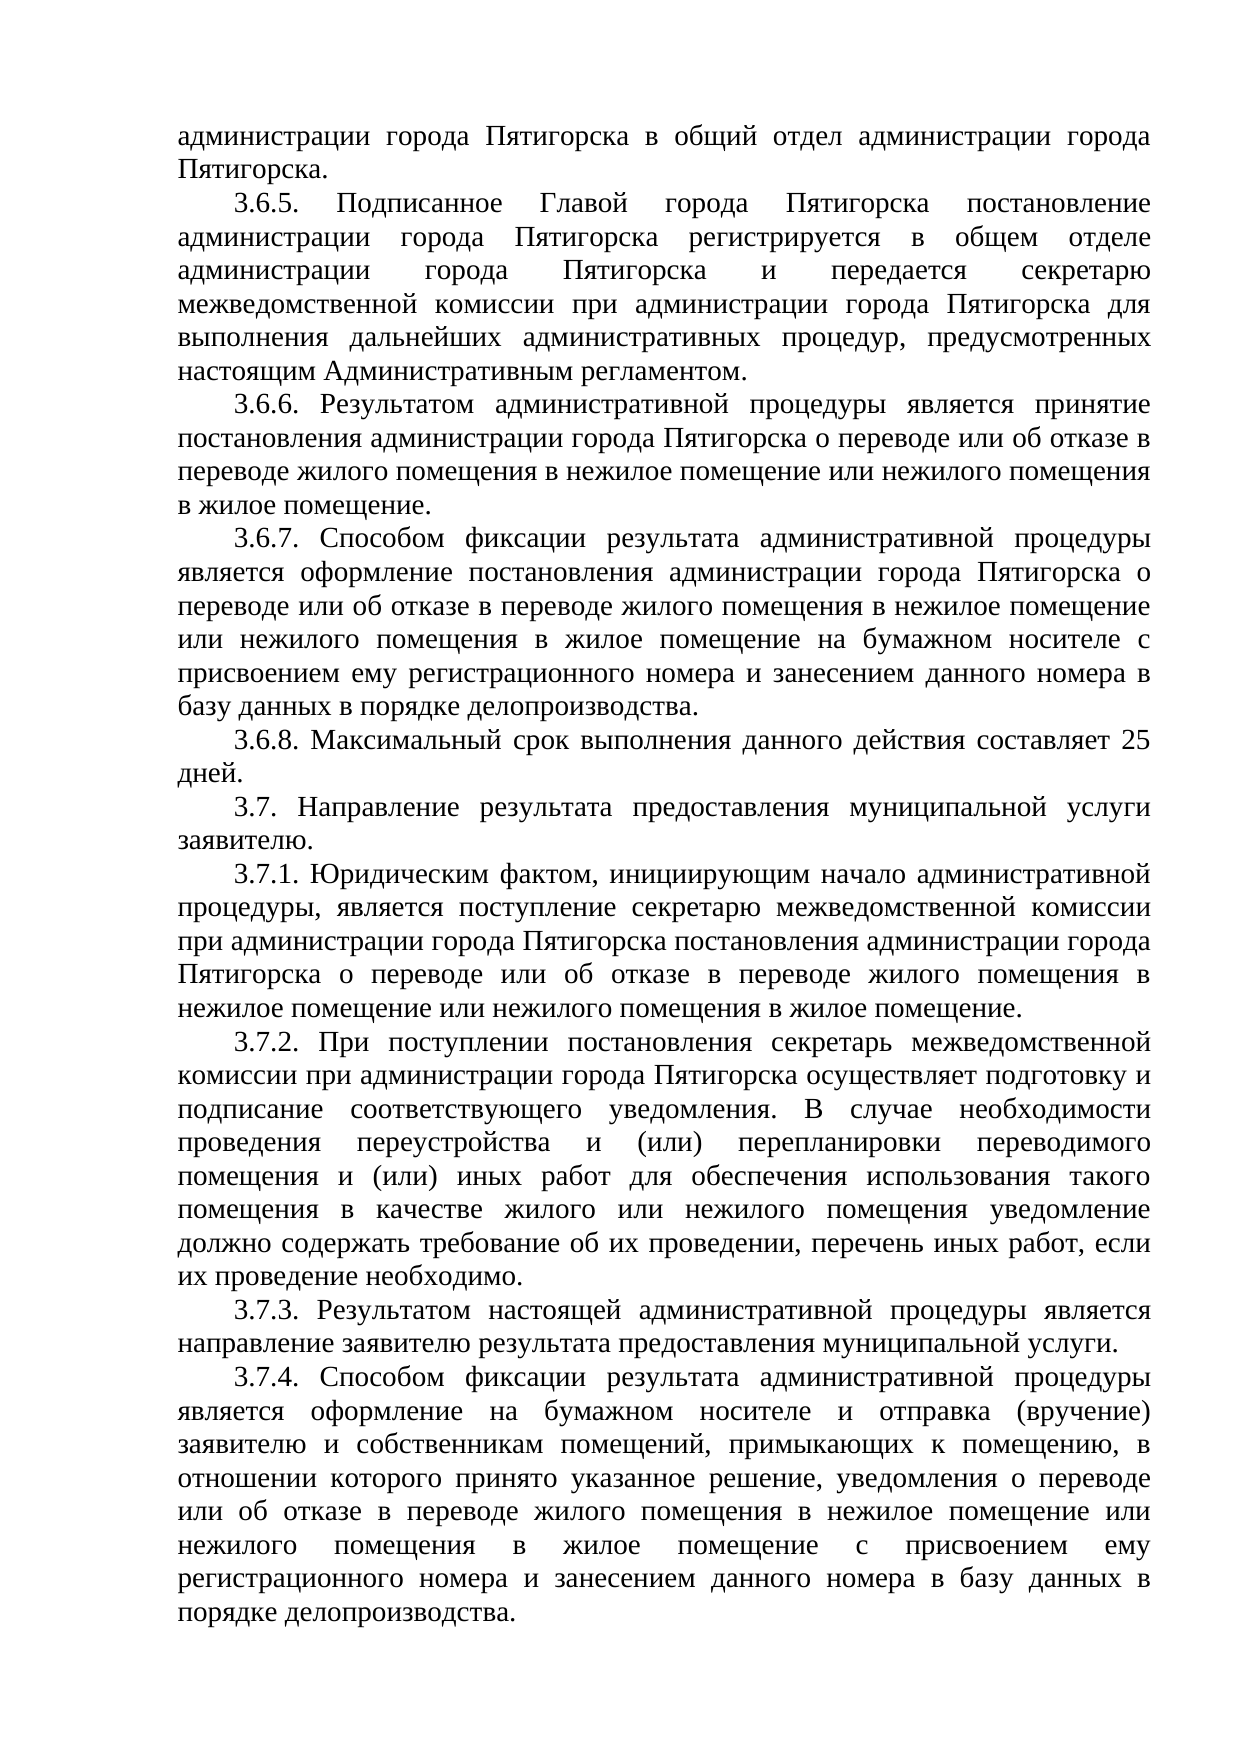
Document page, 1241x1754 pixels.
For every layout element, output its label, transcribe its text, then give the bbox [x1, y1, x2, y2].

text 3.7. Направление результата предоставления муниципальной услуги заявителю. [177, 789, 1152, 856]
text 3.7.2. При поступлении постановления секретарь межведомственной комиссии при администрации города Пятигорска осуществляет подготовку и подписание соответствующего уведомления. В случае необходимости проведения переустройства и (или) перепланировки переводимого помещения и (или) иных работ для обеспечения использования такого помещения в качестве жилого или нежилого помещения уведомление должно содержать требование об их проведении, перечень иных работ, если их проведение необходимо. [177, 1024, 1152, 1292]
text 3.7.1. Юридическим фактом, инициирующим начало административной процедуры, является поступление секретарю межведомственной комиссии при администрации города Пятигорска постановления администрации города Пятигорска о переводе или об отказе в переводе жилого помещения в нежилое помещение или нежилого помещения в жилое помещение. [177, 856, 1152, 1024]
text 3.6.6. Результатом административной процедуры является принятие постановления администрации города Пятигорска о переводе или об отказе в переводе жилого помещения в нежилое помещение или нежилого помещения в жилое помещение. [177, 386, 1152, 521]
text 3.7.3. Результатом настоящей административной процедуры является направление заявителю результата предоставления муниципальной услуги. [177, 1292, 1152, 1359]
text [177, 118, 1152, 185]
text 3.6.8. Максимальный срок выполнения данного действия составляет 25 дней. [177, 722, 1152, 789]
text 3.6.5. Подписанное Главой города Пятигорска постановление администрации города Пятигорска регистрируется в общем отделе администрации города Пятигорска и передается секретарю межведомственной комиссии при администрации города Пятигорска для выполнения дальнейших административных процедур, предусмотренных настоящим Административным регламентом. [177, 185, 1152, 386]
text 3.7.4. Способом фиксации результата административной процедуры является оформление на бумажном носителе и отправка (вручение) заявителю и собственникам помещений, примыкающих к помещению, в отношении которого принято указанное решение, уведомления о переводе или об отказе в переводе жилого помещения в нежилое помещение или нежилого помещения в жилое помещение с присвоением ему регистрационного номера и занесением данного номера в базу данных в порядке делопроизводства. [177, 1359, 1152, 1627]
text 3.6.7. Способом фиксации результата административной процедуры является оформление постановления администрации города Пятигорска о переводе или об отказе в переводе жилого помещения в нежилое помещение или нежилого помещения в жилое помещение на бумажном носителе с присвоением ему регистрационного номера и занесением данного номера в базу данных в порядке делопроизводства. [177, 521, 1152, 722]
